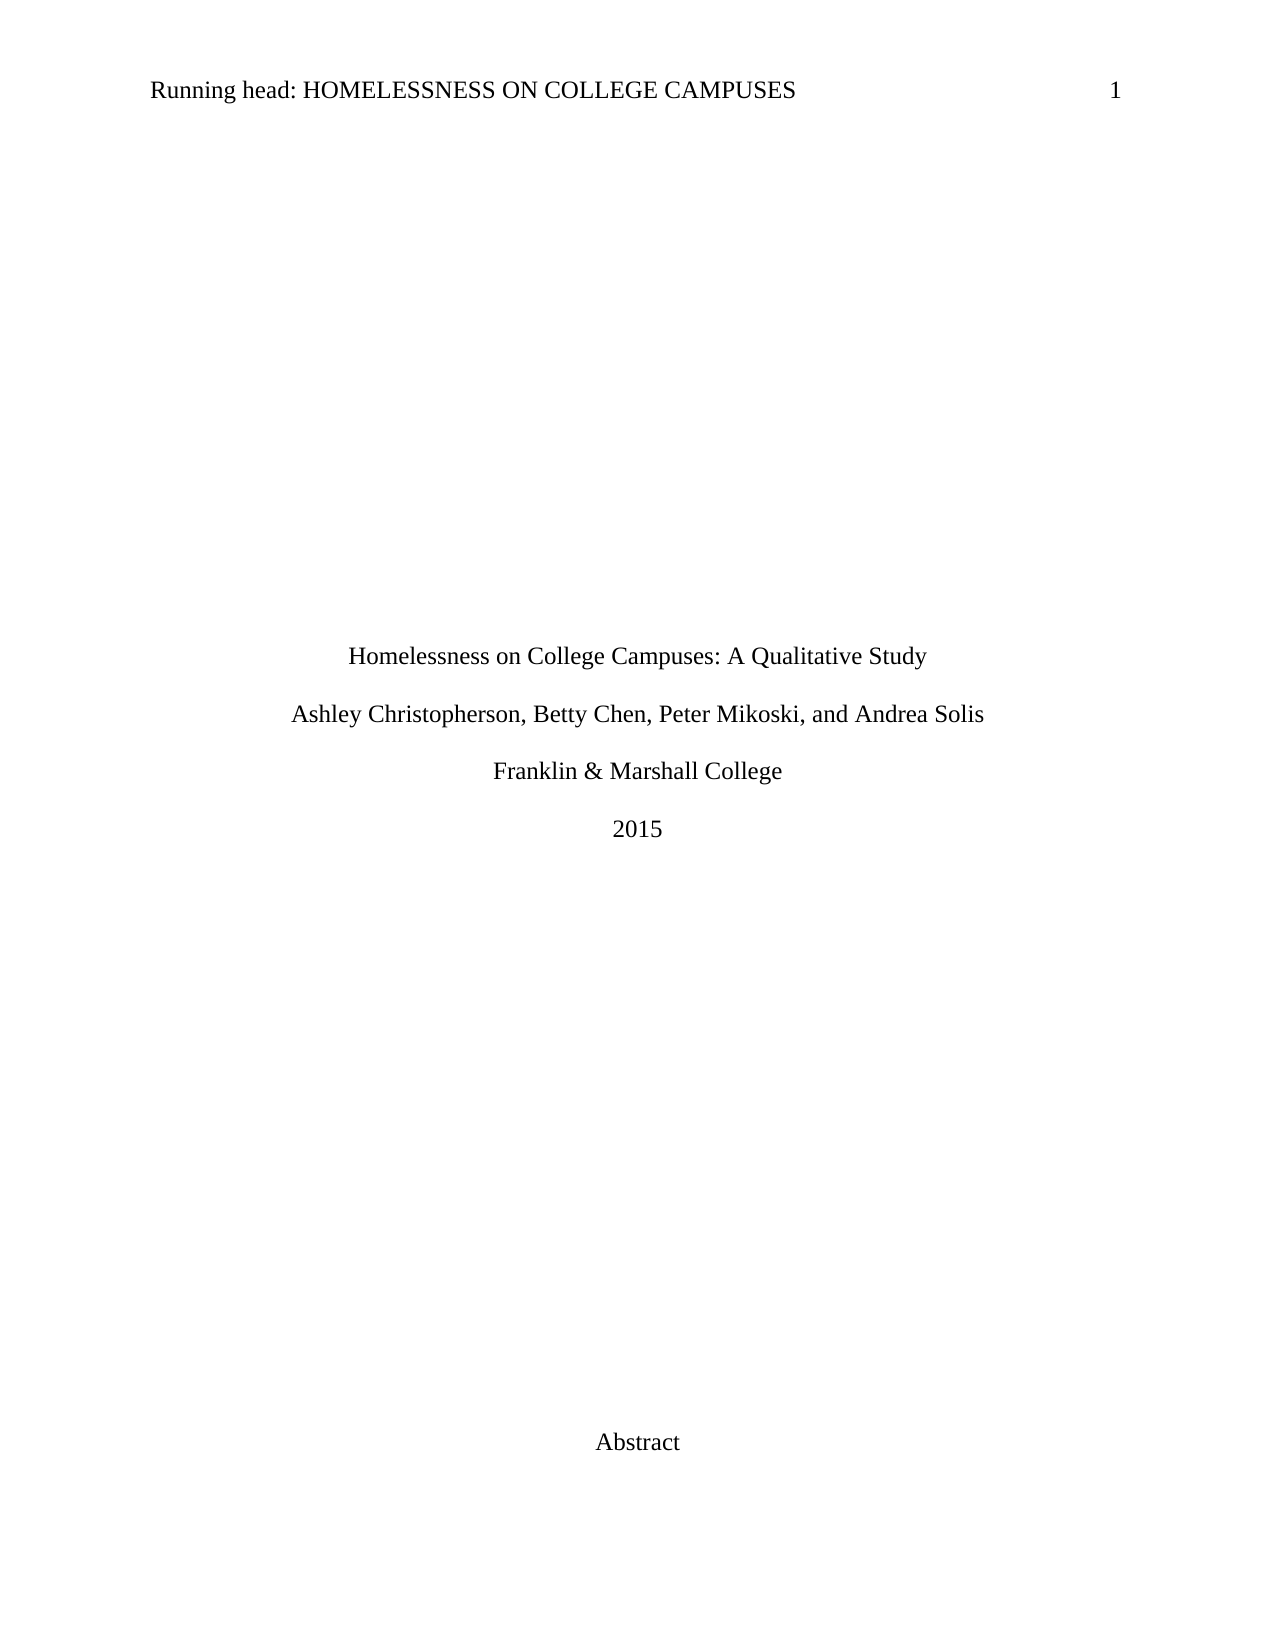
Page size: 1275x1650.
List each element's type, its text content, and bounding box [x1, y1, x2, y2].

text Ashley Christopherson, Betty Chen, Peter Mikoski, and Andrea Solis [150, 699, 1125, 727]
text 2015 [150, 814, 1125, 842]
text Homelessness on College Campuses: A Qualitative Study [150, 641, 1125, 670]
text Franklin & Marshall College [150, 756, 1125, 785]
text Abstract [150, 1427, 1125, 1456]
